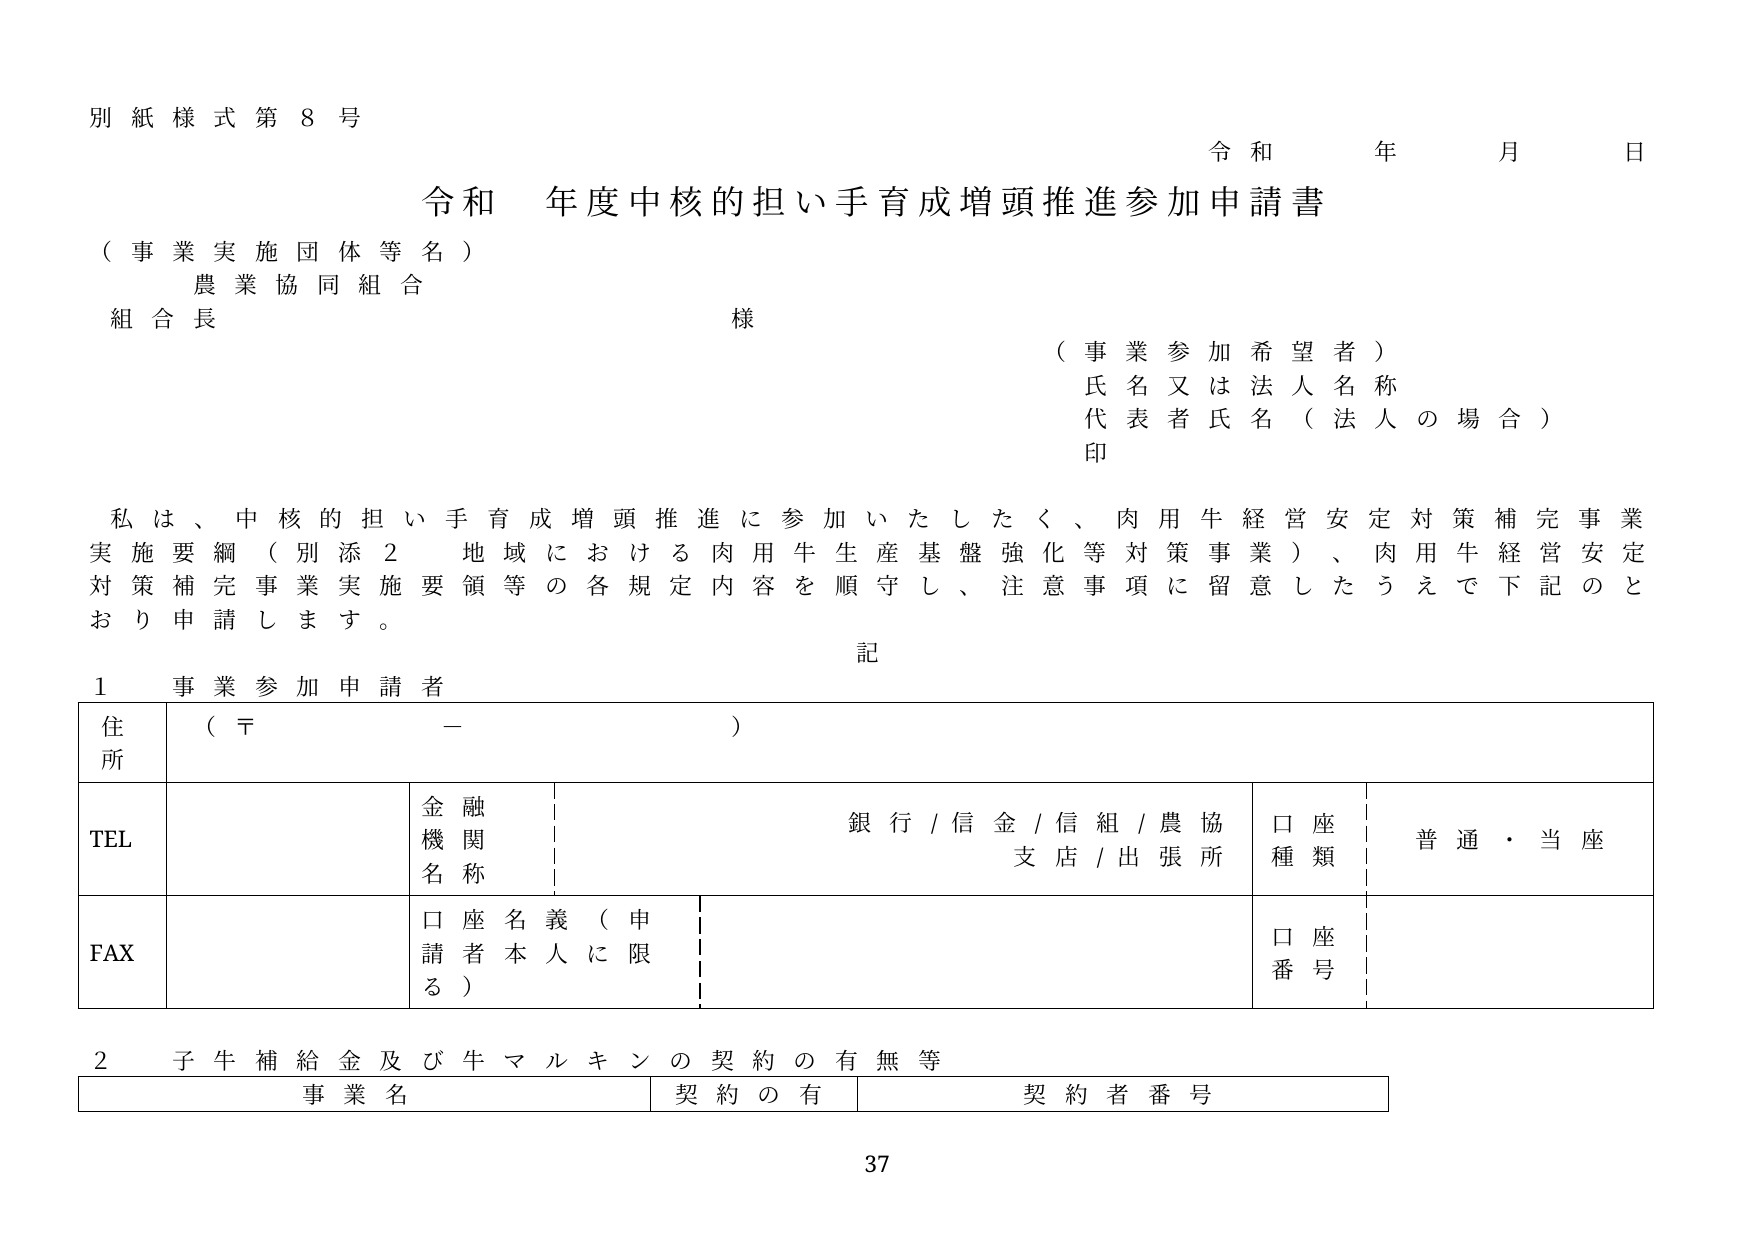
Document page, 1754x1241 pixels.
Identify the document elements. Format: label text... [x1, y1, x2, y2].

table_cell [1366, 896, 1653, 1008]
text （事業実施団体等名） [89, 234, 1665, 267]
text 農業協同組合 [89, 267, 1665, 301]
table_header 事業名 [79, 1077, 650, 1111]
table_header （〒 － ） [167, 703, 1653, 782]
table_cell 銀行/信金/信組/農協 支店/出張所 [554, 783, 1252, 895]
table_header 契約の有無 [651, 1077, 857, 1111]
text 氏名又は法人名称 [1064, 368, 1665, 401]
table_cell TEL [79, 783, 166, 895]
table_cell 普通・当座 [1366, 783, 1653, 895]
text ２ 子牛補給金及び牛マルキンの契約の有無等 [89, 1043, 1665, 1076]
table_cell [167, 896, 409, 1008]
text 代表者氏名（法人の場合） 印 [1064, 401, 1665, 468]
table_cell 口座番号 [1253, 896, 1366, 1008]
table_header 住所 [79, 703, 166, 782]
text 記 [89, 635, 1665, 668]
text 別紙様式第８号 [89, 100, 1665, 133]
text １ 事業参加申請者 [89, 668, 1665, 702]
table_header 契約者番号 [858, 1077, 1388, 1111]
text （事業参加希望者） [1023, 334, 1665, 368]
table_cell [167, 783, 409, 895]
text 私は、中核的担い手育成増頭推進に参加いたしたく、肉用牛経営安定対策補完事業実施要綱（別添２ 地域における肉用牛生産基盤強化等対策事業）、肉用牛経営安定対策補完事業実施要領等の各規定内容を順守し、注意事項に留意したうえで下記のとおり申請します。 [89, 501, 1665, 635]
table_cell [700, 896, 1252, 1008]
text 令和 年 月 日 [89, 133, 1665, 167]
table_cell FAX [79, 896, 166, 1008]
text 令和 年度中核的担い手育成増頭推進参加申請書 [89, 167, 1665, 234]
table_cell 口座名義（申請者本人に限る） [410, 896, 700, 1008]
table_cell 金融機関名称 [410, 783, 554, 895]
text 組合長 様 [89, 301, 1665, 334]
table_cell 口座種類 [1253, 783, 1366, 895]
